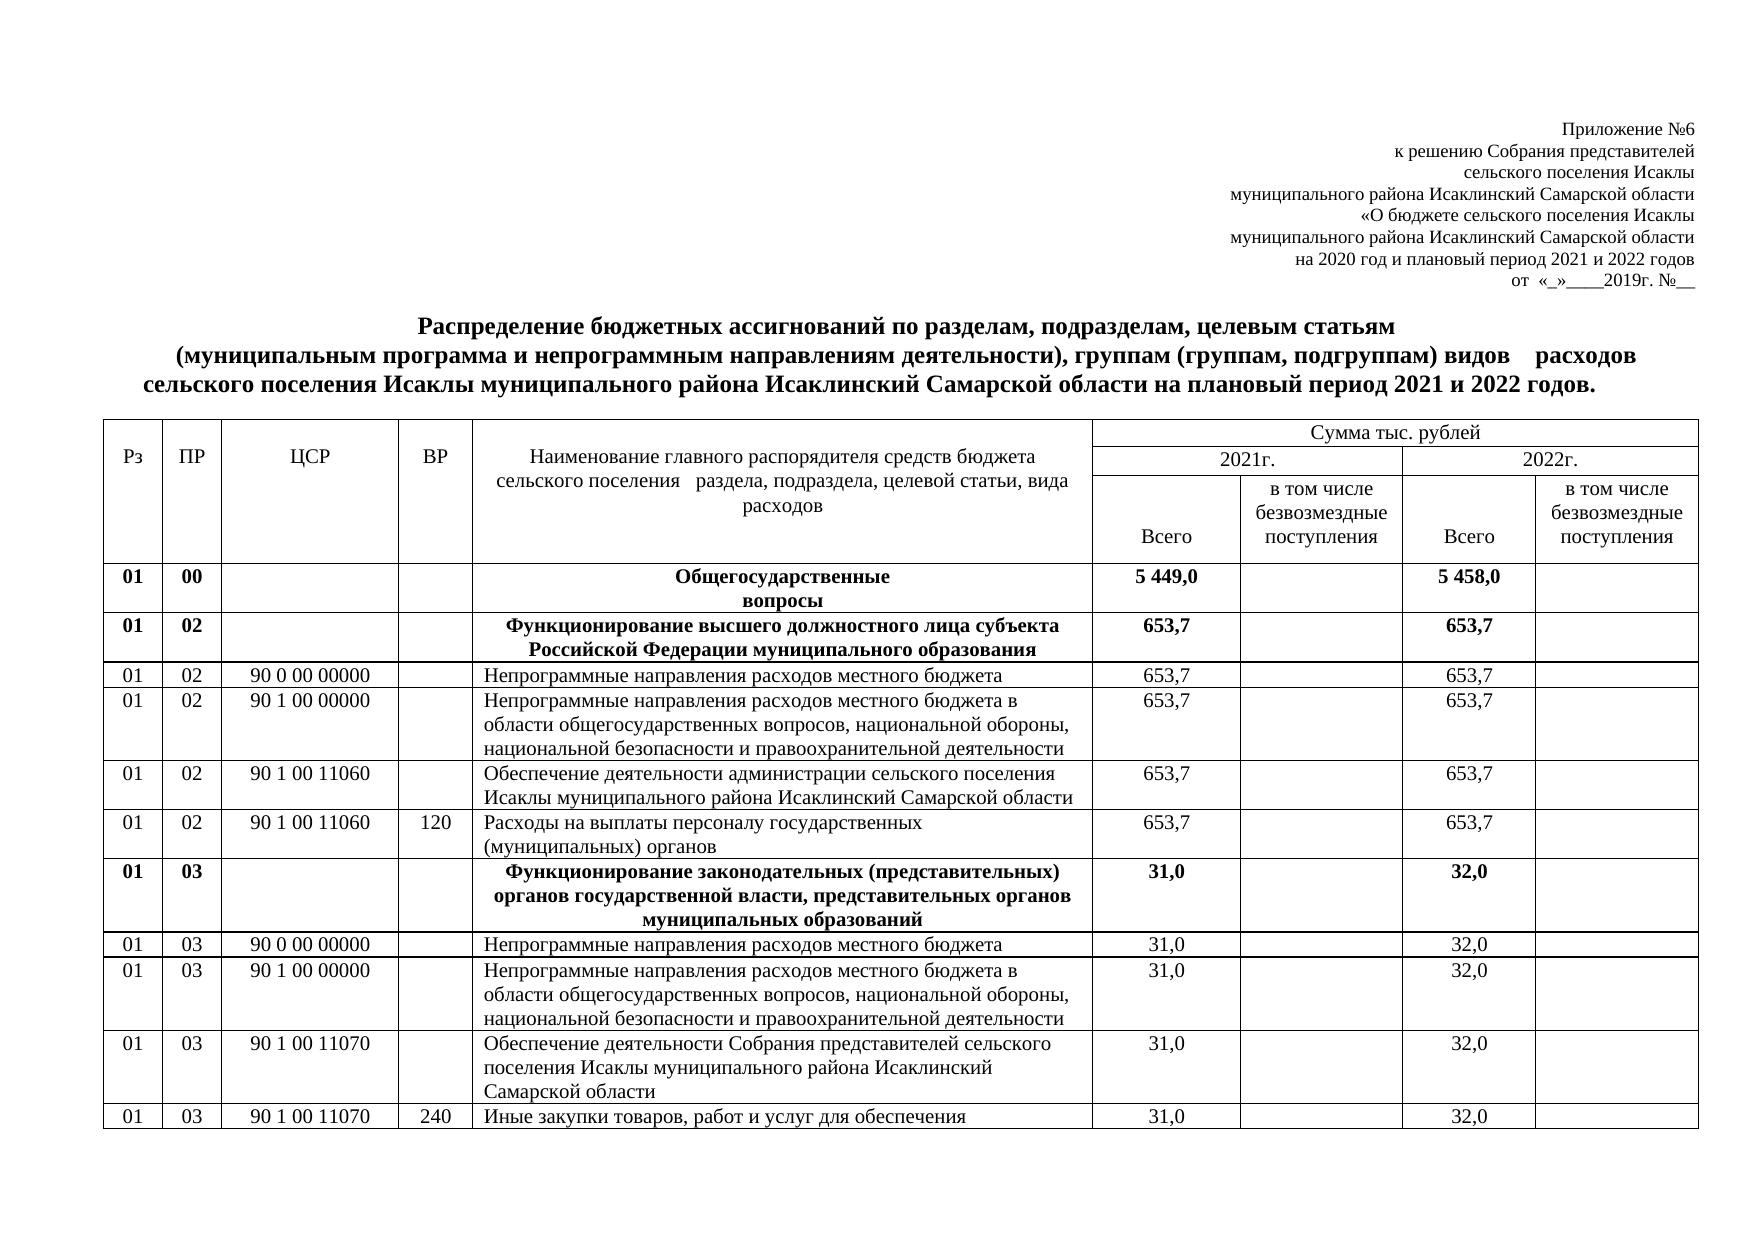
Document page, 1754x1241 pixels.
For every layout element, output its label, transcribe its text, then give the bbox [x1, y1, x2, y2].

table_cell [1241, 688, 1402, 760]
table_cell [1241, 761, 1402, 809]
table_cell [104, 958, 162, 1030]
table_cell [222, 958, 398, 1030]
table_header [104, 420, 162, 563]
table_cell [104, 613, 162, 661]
text «О бюджете сельского поселения Исаклы [118, 204, 1695, 226]
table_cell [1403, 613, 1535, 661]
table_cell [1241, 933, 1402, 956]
text к решению Собрания представителей [118, 140, 1695, 161]
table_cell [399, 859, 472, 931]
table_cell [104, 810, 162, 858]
text на 2020 год и плановый период 2021 и 2022 годов [118, 247, 1695, 269]
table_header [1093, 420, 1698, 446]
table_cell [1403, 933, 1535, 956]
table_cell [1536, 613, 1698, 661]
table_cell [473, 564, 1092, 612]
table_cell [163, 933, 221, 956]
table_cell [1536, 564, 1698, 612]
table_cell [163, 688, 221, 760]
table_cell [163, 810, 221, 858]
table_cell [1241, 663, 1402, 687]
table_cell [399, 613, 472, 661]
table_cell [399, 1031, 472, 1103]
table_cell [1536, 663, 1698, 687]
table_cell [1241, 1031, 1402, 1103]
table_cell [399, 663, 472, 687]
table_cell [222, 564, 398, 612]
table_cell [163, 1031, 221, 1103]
text муниципального района Исаклинский Самарской области [118, 183, 1695, 204]
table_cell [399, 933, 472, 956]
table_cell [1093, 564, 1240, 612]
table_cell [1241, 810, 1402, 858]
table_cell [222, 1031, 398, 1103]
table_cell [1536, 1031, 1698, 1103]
text муниципального района Исаклинский Самарской области [118, 226, 1695, 247]
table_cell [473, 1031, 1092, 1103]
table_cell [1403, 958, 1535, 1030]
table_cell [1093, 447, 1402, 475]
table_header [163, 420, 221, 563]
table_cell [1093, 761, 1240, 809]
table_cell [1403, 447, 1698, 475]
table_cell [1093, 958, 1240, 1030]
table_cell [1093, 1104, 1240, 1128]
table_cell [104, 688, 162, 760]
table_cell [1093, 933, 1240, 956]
text Распределение бюджетных ассигнований по разделам, подразделам, целевым статьям [44, 311, 1695, 340]
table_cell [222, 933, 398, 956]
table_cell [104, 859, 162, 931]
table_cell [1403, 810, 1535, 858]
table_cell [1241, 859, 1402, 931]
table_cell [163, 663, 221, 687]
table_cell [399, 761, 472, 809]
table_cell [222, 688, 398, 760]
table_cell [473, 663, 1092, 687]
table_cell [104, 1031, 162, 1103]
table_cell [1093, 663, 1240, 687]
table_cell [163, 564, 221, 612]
text от «_»____2019г. №__ [118, 269, 1695, 291]
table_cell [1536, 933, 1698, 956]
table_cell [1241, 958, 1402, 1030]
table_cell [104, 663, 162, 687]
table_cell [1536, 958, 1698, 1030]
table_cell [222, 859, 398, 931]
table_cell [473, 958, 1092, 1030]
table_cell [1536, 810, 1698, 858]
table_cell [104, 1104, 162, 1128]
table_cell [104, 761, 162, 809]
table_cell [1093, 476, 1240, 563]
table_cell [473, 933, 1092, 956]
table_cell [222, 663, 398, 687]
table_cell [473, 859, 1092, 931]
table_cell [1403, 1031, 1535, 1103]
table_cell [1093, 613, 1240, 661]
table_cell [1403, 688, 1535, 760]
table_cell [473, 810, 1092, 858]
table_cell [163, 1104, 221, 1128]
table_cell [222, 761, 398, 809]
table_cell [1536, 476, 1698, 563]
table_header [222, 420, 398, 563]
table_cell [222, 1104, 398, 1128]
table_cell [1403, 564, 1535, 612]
text сельского поселения Исаклы [118, 161, 1695, 183]
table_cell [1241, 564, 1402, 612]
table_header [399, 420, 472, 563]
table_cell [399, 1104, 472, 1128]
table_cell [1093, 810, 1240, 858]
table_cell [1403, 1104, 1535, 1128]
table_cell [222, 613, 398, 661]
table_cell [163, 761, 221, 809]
text Приложение №6 [118, 118, 1695, 140]
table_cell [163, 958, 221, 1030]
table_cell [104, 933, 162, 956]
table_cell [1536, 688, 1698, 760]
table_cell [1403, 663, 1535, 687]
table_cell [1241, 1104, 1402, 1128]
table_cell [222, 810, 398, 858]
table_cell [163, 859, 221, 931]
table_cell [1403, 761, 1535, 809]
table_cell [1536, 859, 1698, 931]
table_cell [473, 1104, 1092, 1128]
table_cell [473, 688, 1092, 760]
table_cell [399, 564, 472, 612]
text (муниципальным программа и непрограммным направлениям деятельности), группам (группам, подгруппам) видов расходов сельского поселения Исаклы муниципального района Исаклинский Самарской области на плановый период 2021 и 2022 годов. [44, 340, 1695, 398]
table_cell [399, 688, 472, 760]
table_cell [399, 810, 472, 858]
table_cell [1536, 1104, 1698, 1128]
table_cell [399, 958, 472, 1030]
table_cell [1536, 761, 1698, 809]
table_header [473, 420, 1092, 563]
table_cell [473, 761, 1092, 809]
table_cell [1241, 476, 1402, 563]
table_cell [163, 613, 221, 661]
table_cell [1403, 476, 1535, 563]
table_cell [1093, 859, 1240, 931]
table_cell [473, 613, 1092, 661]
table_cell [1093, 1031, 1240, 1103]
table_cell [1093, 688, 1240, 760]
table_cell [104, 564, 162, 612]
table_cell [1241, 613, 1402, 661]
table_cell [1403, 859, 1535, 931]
